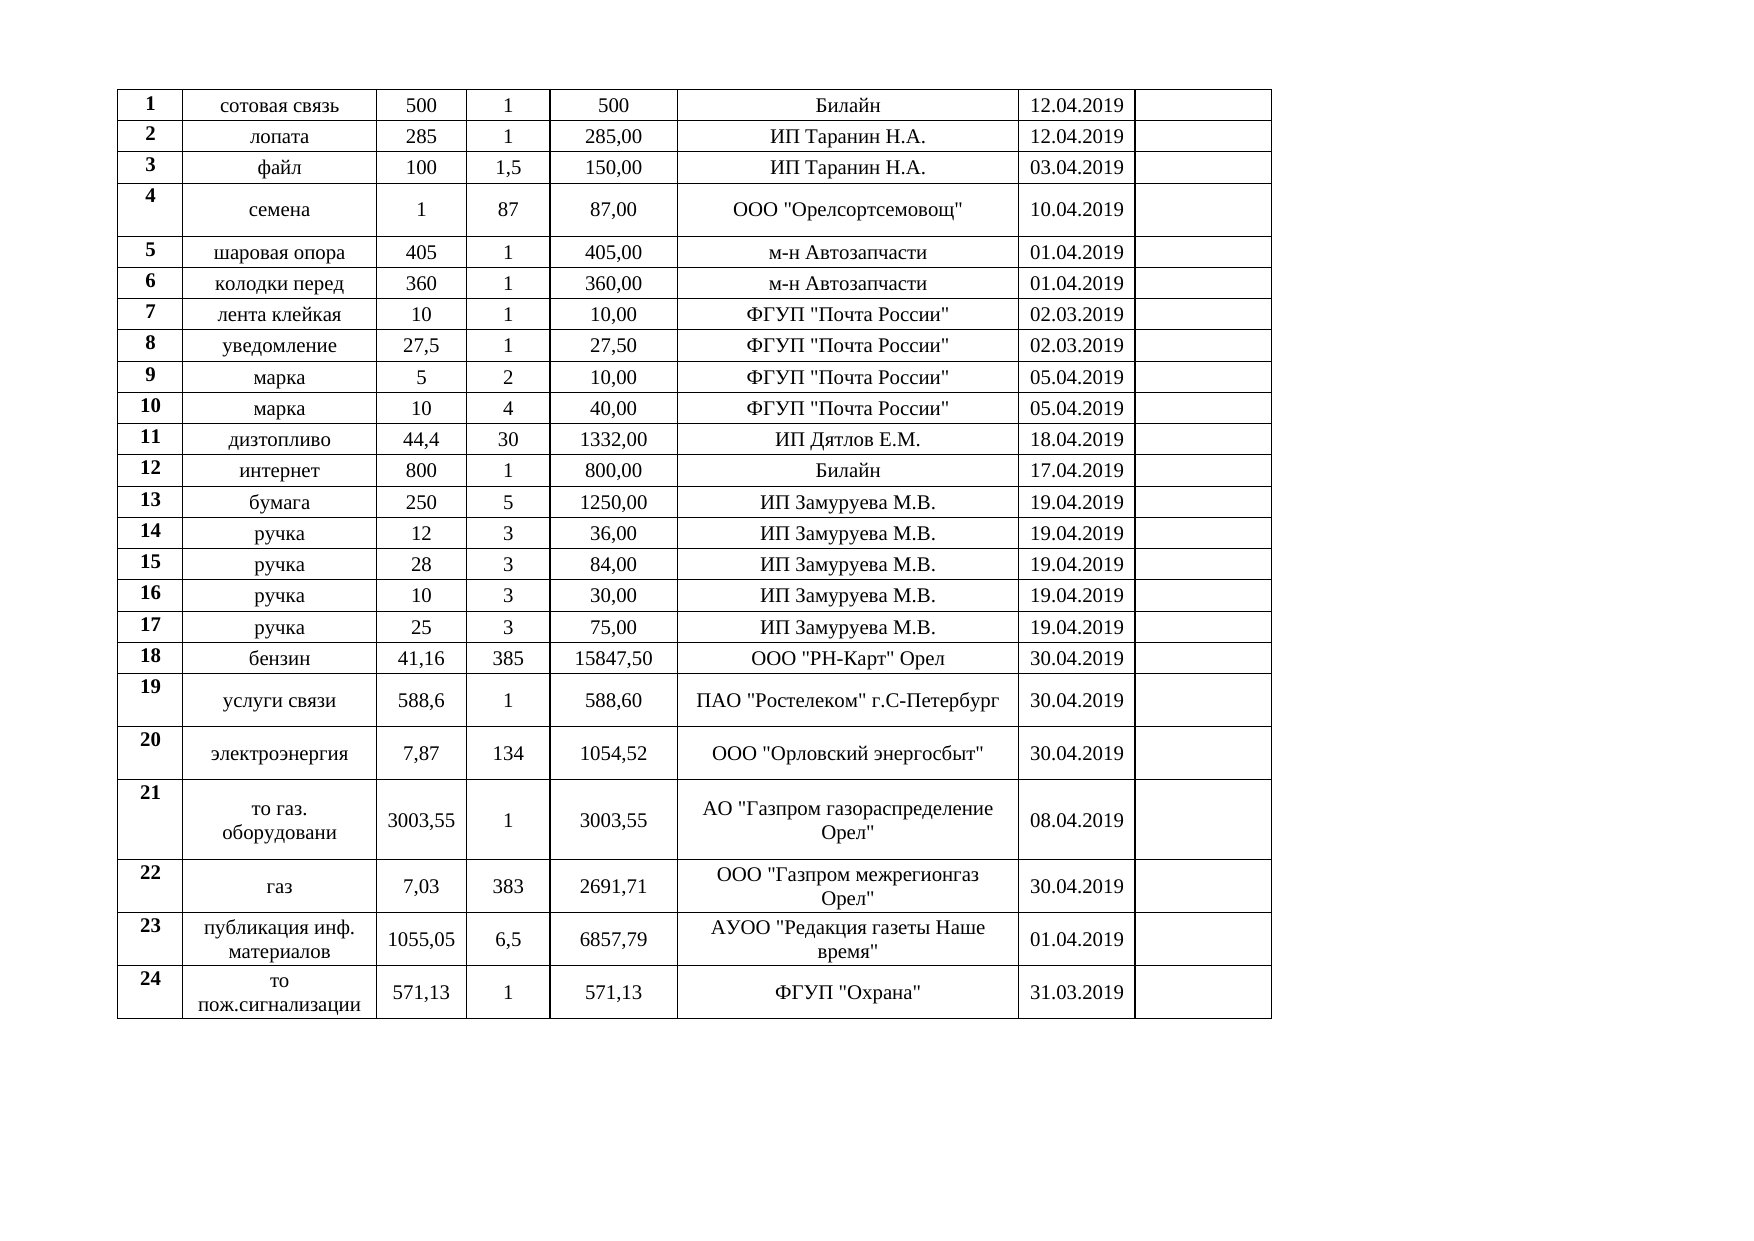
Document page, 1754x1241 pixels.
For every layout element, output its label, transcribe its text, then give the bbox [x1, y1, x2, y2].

table_cell [1136, 966, 1271, 1018]
table_cell 1 [467, 237, 549, 267]
table_cell файл [183, 152, 376, 182]
table_cell 3 [467, 518, 549, 548]
table_cell [1136, 612, 1271, 642]
table_cell марка [183, 362, 376, 392]
table_cell 3 [467, 612, 549, 642]
table_cell 08.04.2019 [1019, 780, 1134, 859]
table_cell сотовая связь [183, 90, 376, 120]
table_cell 3 [467, 580, 549, 611]
table_cell [1136, 90, 1271, 120]
table_cell 1 [467, 330, 549, 361]
table_cell [1136, 268, 1271, 298]
table_cell 19.04.2019 [1019, 487, 1134, 517]
table_cell 17.04.2019 [1019, 455, 1134, 486]
table_cell 8 [118, 330, 182, 361]
table_cell м-н Автозапчасти [678, 268, 1018, 298]
table_cell семена [183, 184, 376, 236]
table_cell 1 [118, 90, 182, 120]
table_cell [1136, 487, 1271, 517]
table_cell ИП Замуруева М.В. [678, 487, 1018, 517]
table_cell 1 [467, 674, 549, 726]
table_cell 4 [467, 393, 549, 423]
table_cell 01.04.2019 [1019, 268, 1134, 298]
table_cell ИП Таранин Н.А. [678, 121, 1018, 151]
table_cell 2691,71 [551, 860, 677, 912]
table_cell ручка [183, 518, 376, 548]
table_cell 17 [118, 612, 182, 642]
table_cell 15847,50 [551, 643, 677, 673]
table_cell 20 [118, 727, 182, 779]
table_cell 05.04.2019 [1019, 362, 1134, 392]
table_cell 1 [467, 455, 549, 486]
table_cell 405,00 [551, 237, 677, 267]
table_cell 1 [467, 121, 549, 151]
table_cell колодки перед [183, 268, 376, 298]
table_cell [1136, 549, 1271, 579]
table_cell марка [183, 393, 376, 423]
table_cell 03.04.2019 [1019, 152, 1134, 182]
table_cell 19 [118, 674, 182, 726]
table_cell 10 [377, 393, 466, 423]
table_cell 385 [467, 643, 549, 673]
table_cell ПАО "Ростелеком" г.С-Петербург [678, 674, 1018, 726]
table_cell электроэнергия [183, 727, 376, 779]
table_cell ООО "Орловский энергосбыт" [678, 727, 1018, 779]
table_cell АУОО "Редакция газеты Наше время" [678, 913, 1018, 965]
table_cell 383 [467, 860, 549, 912]
table_cell 31.03.2019 [1019, 966, 1134, 1018]
table_cell 27,50 [551, 330, 677, 361]
table_cell 30.04.2019 [1019, 727, 1134, 779]
table_cell ручка [183, 549, 376, 579]
table_cell бензин [183, 643, 376, 673]
table_cell 21 [118, 780, 182, 859]
table_cell 19.04.2019 [1019, 580, 1134, 611]
table_cell 571,13 [551, 966, 677, 1018]
table_cell 15 [118, 549, 182, 579]
table_cell ручка [183, 612, 376, 642]
table_cell ООО "Орелсортсемовощ" [678, 184, 1018, 236]
table_cell 05.04.2019 [1019, 393, 1134, 423]
table_cell ИП Замуруева М.В. [678, 612, 1018, 642]
table_cell ФГУП "Почта России" [678, 362, 1018, 392]
table_cell 24 [118, 966, 182, 1018]
table_cell 7 [118, 299, 182, 329]
table_cell 18.04.2019 [1019, 424, 1134, 454]
table_cell интернет [183, 455, 376, 486]
table_cell 360,00 [551, 268, 677, 298]
table_cell 134 [467, 727, 549, 779]
table_cell 19.04.2019 [1019, 612, 1134, 642]
table_cell 10 [377, 299, 466, 329]
table_cell лопата [183, 121, 376, 151]
table_cell [1136, 362, 1271, 392]
table_cell 12.04.2019 [1019, 90, 1134, 120]
table_cell ФГУП "Охрана" [678, 966, 1018, 1018]
table_cell [1136, 518, 1271, 548]
table_cell [1136, 643, 1271, 673]
table_cell [1136, 237, 1271, 267]
table_cell [1136, 184, 1271, 236]
table_cell 6 [118, 268, 182, 298]
table_cell [1136, 455, 1271, 486]
table_cell 1054,52 [551, 727, 677, 779]
table_cell 30.04.2019 [1019, 643, 1134, 673]
table_cell 12.04.2019 [1019, 121, 1134, 151]
table_cell газ [183, 860, 376, 912]
table_cell то пож.сигнализации [183, 966, 376, 1018]
table_cell 588,6 [377, 674, 466, 726]
table_cell 1250,00 [551, 487, 677, 517]
table_cell 27,5 [377, 330, 466, 361]
table_cell 36,00 [551, 518, 677, 548]
table_cell 2 [467, 362, 549, 392]
table_cell [1136, 860, 1271, 912]
table_cell ИП Замуруева М.В. [678, 518, 1018, 548]
table_cell 1,5 [467, 152, 549, 182]
table_cell [1136, 393, 1271, 423]
table_cell 1 [467, 268, 549, 298]
table_cell 7,03 [377, 860, 466, 912]
table_cell [1136, 780, 1271, 859]
table_cell 01.04.2019 [1019, 237, 1134, 267]
table_cell 1 [467, 966, 549, 1018]
table_cell 13 [118, 487, 182, 517]
table_cell публикация инф. материалов [183, 913, 376, 965]
table_cell 150,00 [551, 152, 677, 182]
table_cell 9 [118, 362, 182, 392]
table_cell 30 [467, 424, 549, 454]
table_cell ООО "Газпром межрегионгаз Орел" [678, 860, 1018, 912]
table_cell 19.04.2019 [1019, 549, 1134, 579]
table_cell 10,00 [551, 362, 677, 392]
table_cell 30,00 [551, 580, 677, 611]
table_cell 285,00 [551, 121, 677, 151]
table_cell 10,00 [551, 299, 677, 329]
table_cell 40,00 [551, 393, 677, 423]
table_cell 3 [467, 549, 549, 579]
table_cell 02.03.2019 [1019, 330, 1134, 361]
table_cell 7,87 [377, 727, 466, 779]
table_cell ИП Замуруева М.В. [678, 580, 1018, 611]
table_cell 4 [118, 184, 182, 236]
table_cell то газ. оборудовани [183, 780, 376, 859]
table_cell 87 [467, 184, 549, 236]
table_cell 75,00 [551, 612, 677, 642]
table_cell 6857,79 [551, 913, 677, 965]
table_cell 16 [118, 580, 182, 611]
table_cell 12 [377, 518, 466, 548]
table_cell 3003,55 [551, 780, 677, 859]
table_cell 588,60 [551, 674, 677, 726]
table_cell 14 [118, 518, 182, 548]
table_cell 30.04.2019 [1019, 674, 1134, 726]
table_cell 02.03.2019 [1019, 299, 1134, 329]
table_cell м-н Автозапчасти [678, 237, 1018, 267]
table_cell 1 [467, 90, 549, 120]
table_cell 41,16 [377, 643, 466, 673]
table_cell ФГУП "Почта России" [678, 299, 1018, 329]
table_cell 87,00 [551, 184, 677, 236]
table_cell 360 [377, 268, 466, 298]
table_cell лента клейкая [183, 299, 376, 329]
table_cell 11 [118, 424, 182, 454]
table_cell бумага [183, 487, 376, 517]
table_cell [1136, 580, 1271, 611]
table_cell 2 [118, 121, 182, 151]
table_cell 28 [377, 549, 466, 579]
table_cell 1055,05 [377, 913, 466, 965]
table_cell 22 [118, 860, 182, 912]
table_cell 405 [377, 237, 466, 267]
table_cell ИП Дятлов Е.М. [678, 424, 1018, 454]
table_cell дизтопливо [183, 424, 376, 454]
table_cell 250 [377, 487, 466, 517]
table_cell ручка [183, 580, 376, 611]
table_cell 285 [377, 121, 466, 151]
table_cell 30.04.2019 [1019, 860, 1134, 912]
table_cell 01.04.2019 [1019, 913, 1134, 965]
table_cell 10 [377, 580, 466, 611]
table_cell 1 [467, 299, 549, 329]
table_cell 6,5 [467, 913, 549, 965]
table_cell 10 [118, 393, 182, 423]
table_cell Билайн [678, 455, 1018, 486]
table_cell услуги связи [183, 674, 376, 726]
table_cell [1136, 299, 1271, 329]
table_cell [1136, 330, 1271, 361]
table_cell 1 [467, 780, 549, 859]
table_cell 100 [377, 152, 466, 182]
table_cell 18 [118, 643, 182, 673]
table_cell 500 [377, 90, 466, 120]
table_cell 5 [467, 487, 549, 517]
table_cell шаровая опора [183, 237, 376, 267]
table_cell Билайн [678, 90, 1018, 120]
table_cell 84,00 [551, 549, 677, 579]
table_cell 10.04.2019 [1019, 184, 1134, 236]
table_cell [1136, 121, 1271, 151]
table_cell [1136, 727, 1271, 779]
table_cell [1136, 152, 1271, 182]
table_cell ИП Таранин Н.А. [678, 152, 1018, 182]
table_cell [1136, 913, 1271, 965]
table_cell 3003,55 [377, 780, 466, 859]
table_cell 5 [377, 362, 466, 392]
table_cell 800,00 [551, 455, 677, 486]
table_cell 1 [377, 184, 466, 236]
table_cell 5 [118, 237, 182, 267]
table_cell ИП Замуруева М.В. [678, 549, 1018, 579]
table_cell 3 [118, 152, 182, 182]
table_cell уведомление [183, 330, 376, 361]
table_cell [1136, 674, 1271, 726]
table_cell 19.04.2019 [1019, 518, 1134, 548]
table_cell ФГУП "Почта России" [678, 330, 1018, 361]
table_cell 25 [377, 612, 466, 642]
table_cell 12 [118, 455, 182, 486]
table_cell ООО "РН-Карт" Орел [678, 643, 1018, 673]
table_cell 800 [377, 455, 466, 486]
table_cell 23 [118, 913, 182, 965]
table_cell 1332,00 [551, 424, 677, 454]
table_cell 571,13 [377, 966, 466, 1018]
table_cell 500 [551, 90, 677, 120]
table_cell ФГУП "Почта России" [678, 393, 1018, 423]
table_cell [1136, 424, 1271, 454]
table_cell АО "Газпром газораспределение Орел" [678, 780, 1018, 859]
table_cell 44,4 [377, 424, 466, 454]
